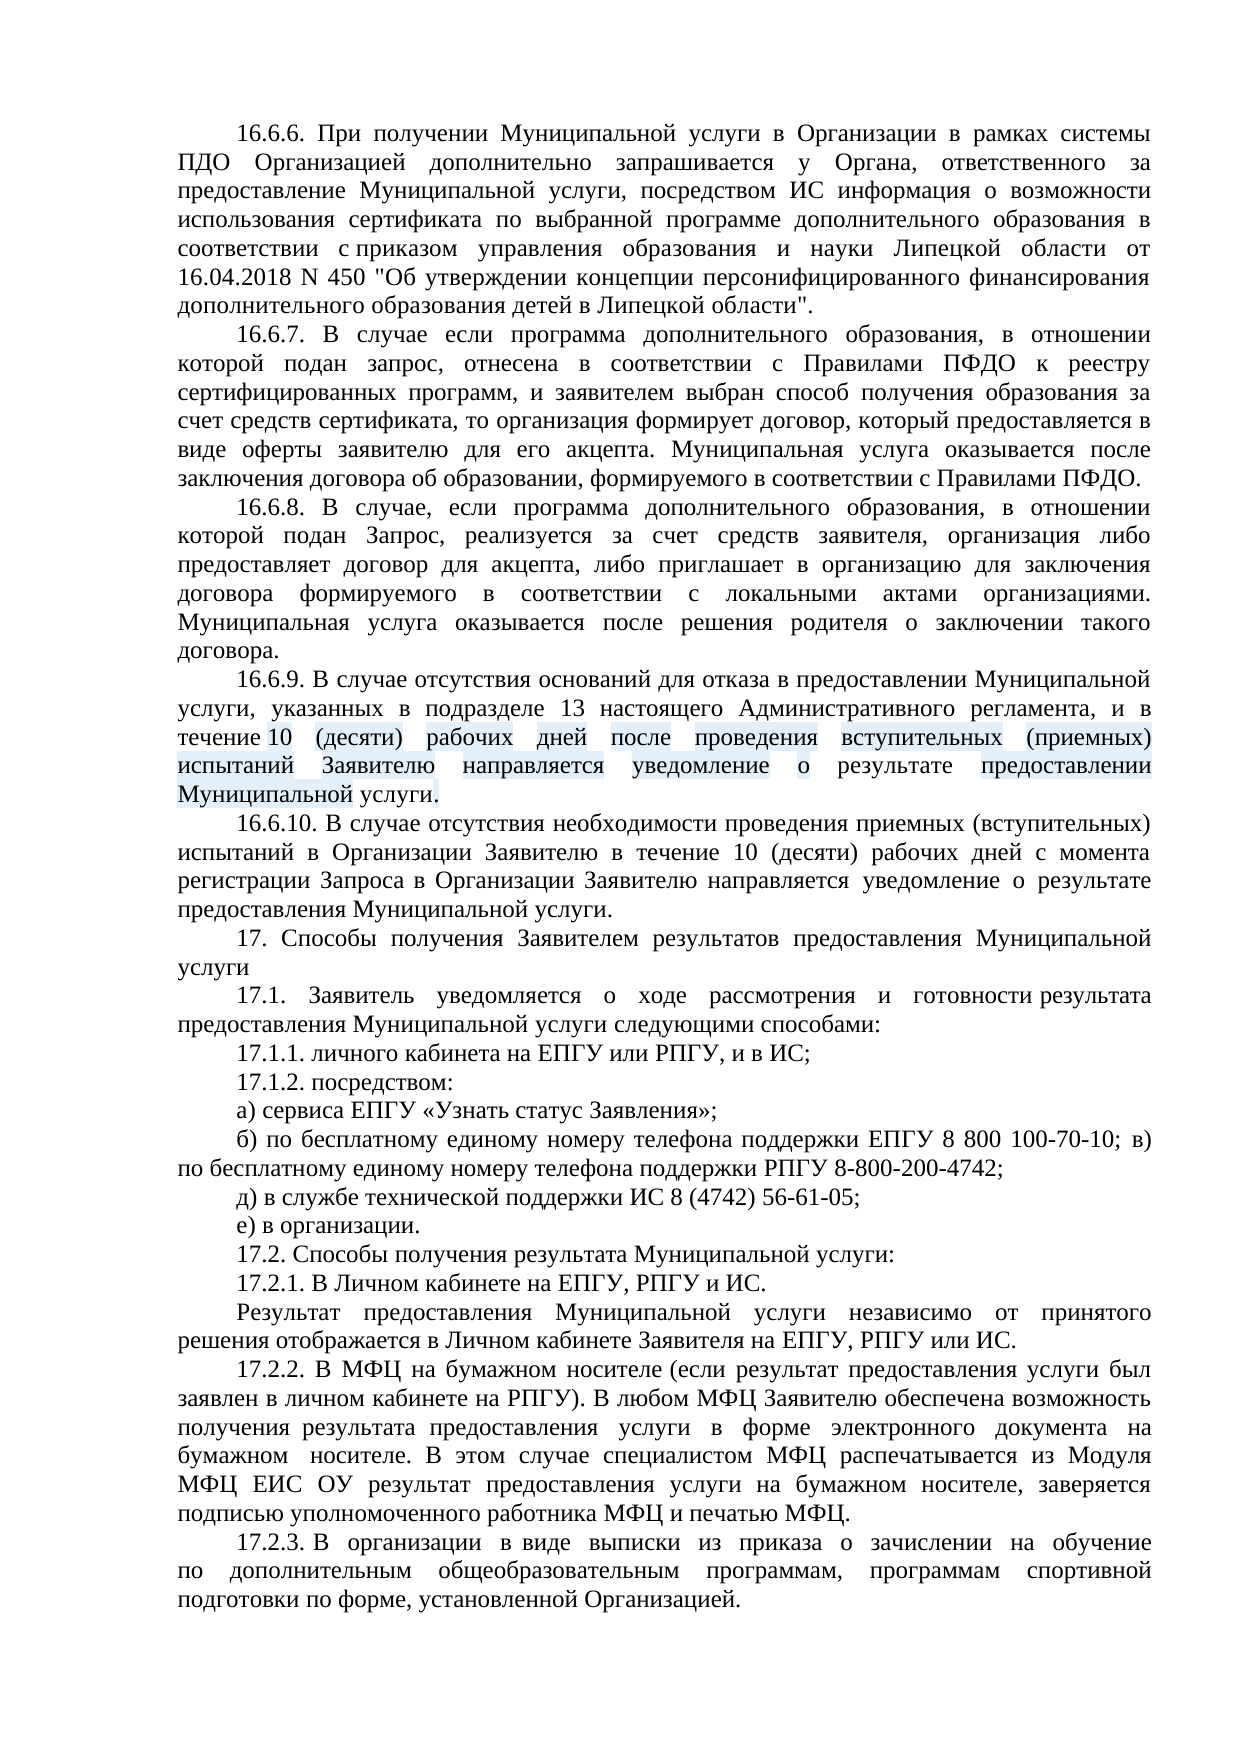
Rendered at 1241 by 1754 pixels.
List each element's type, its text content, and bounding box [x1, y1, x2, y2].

text Результат предоставления Муниципальной услуги независимо от принятого решения отображается в Личном кабинете Заявителя на ЕПГУ, РПГУ или ИС. [177, 1297, 1152, 1354]
text 17.1.1. личного кабинета на ЕПГУ или РПГУ, и в ИС; [177, 1038, 1152, 1067]
text 16.6.7. В случае если программа дополнительного образования, в отношении которой подан запрос, отнесена в соответствии с Правилами ПФДО к реестру сертифицированных программ, и заявителем выбран способ получения образования за счет средств сертификата, то организация формирует договор, который предоставляется в виде оферты заявителю для его акцепта. Муниципальная услуга оказывается после заключения договора об образовании, формируемого в соответствии с Правилами ПФДО. [177, 319, 1152, 492]
text 16.6.10. В случае отсутствия необходимости проведения приемных (вступительных) испытаний в Организации Заявителю в течение 10 (десяти) рабочих дней с момента регистрации Запроса в Организации Заявителю направляется уведомление о результате предоставления Муниципальной услуги. [177, 808, 1152, 923]
text 16.6.6. При получении Муниципальной услуги в Организации в рамках системы ПДО Организацией дополнительно запрашивается у Органа, ответственного за предоставление Муниципальной услуги, посредством ИС информация о возможности использования сертификата по выбранной программе дополнительного образования в соответствии с приказом управления образования и науки Липецкой области от 16.04.2018 N 450 "Об утверждении концепции персонифицированного финансирования дополнительного образования детей в Липецкой области". [177, 118, 1152, 319]
text 17.2. Способы получения результата Муниципальной услуги: [177, 1239, 1152, 1268]
text 17.1. Заявитель уведомляется о ходе рассмотрения и готовности результата предоставления Муниципальной услуги следующими способами: [177, 981, 1152, 1038]
text д) в службе технической поддержки ИС 8 (4742) 56-61-05; [177, 1182, 1152, 1211]
text б) по бесплатному единому номеру телефона поддержки ЕПГУ 8 800 100-70-10; в) по бесплатному единому номеру телефона поддержки РПГУ 8-800-200-4742; [177, 1124, 1152, 1182]
text 17.2.1. В Личном кабинете на ЕПГУ, РПГУ и ИС. [177, 1268, 1152, 1297]
text а) сервиса ЕПГУ «Узнать статус Заявления»; [177, 1096, 1152, 1124]
text 16.6.9. В случае отсутствия оснований для отказа в предоставлении Муниципальной услуги, указанных в подразделе 13 настоящего Административного регламента, и в течение 10 (десяти) рабочих дней после проведения вступительных (приемных) испытаний Заявителю направляется уведомление о результате предоставлении Муниципальной услуги. [177, 664, 1152, 808]
text 17.1.2. посредством: [177, 1067, 1152, 1096]
text 17. Способы получения Заявителем результатов предоставления Муниципальной услуги [177, 923, 1152, 981]
text 17.2.3. В организации ввиде выписки из приказа о зачислении на обучение по дополнительным общеобразовательным программам, программам спортивной подготовки по форме, установленной Организацией. [177, 1527, 1152, 1613]
text 17.2.2. В МФЦ на бумажном носителе (если результат предоставления услуги был заявлен в личном кабинете на РПГУ). В любом МФЦ Заявителю обеспечена возможность получения результата предоставления услуги в форме электронного документа на бумажном носителе. В этом случае специалистом МФЦ распечатывается из Модуля МФЦ ЕИС ОУ результат предоставления услуги на бумажном носителе, заверяется подписью уполномоченного работника МФЦ и печатью МФЦ. [177, 1354, 1152, 1527]
text 16.6.8. В случае, если программа дополнительного образования, в отношении которой подан Запрос, реализуется за счет средств заявителя, организация либо предоставляет договор для акцепта, либо приглашает в организацию для заключения договора формируемого в соответствии с локальными актами организациями. Муниципальная услуга оказывается после решения родителя о заключении такого договора. [177, 492, 1152, 664]
text е) в организации. [177, 1211, 1152, 1239]
